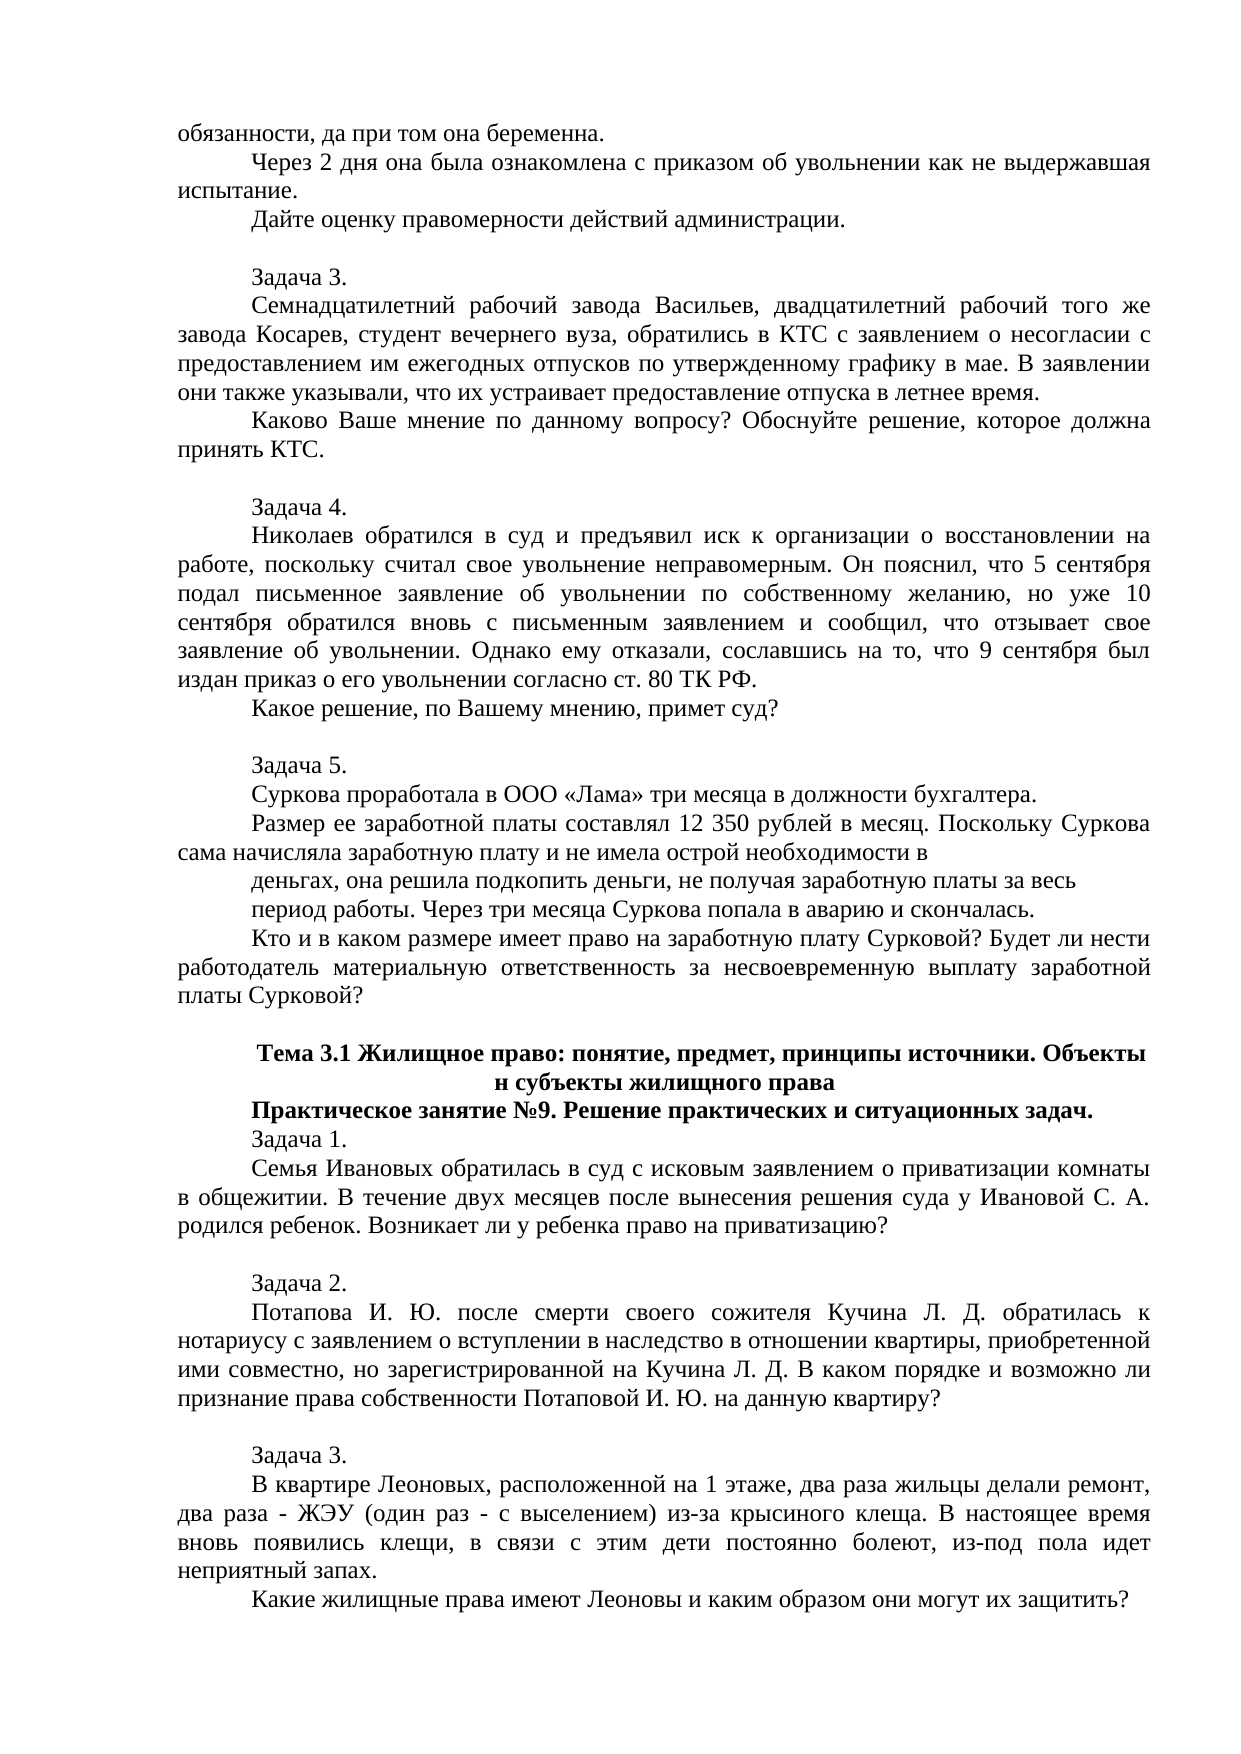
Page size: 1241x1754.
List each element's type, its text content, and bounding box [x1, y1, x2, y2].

text Задача 2. [177, 1268, 1152, 1297]
text деньгах, она решила подкопить деньги, не получая заработную платы за весь [177, 866, 1152, 894]
text Через 2 дня она была ознакомлена с приказом об увольнении как не выдержавшая испытание. [177, 147, 1152, 204]
text Задача 3. [177, 1441, 1152, 1469]
text Задача 5. [177, 751, 1152, 779]
text Николаев обратился в суд и предъявил иск к организации о восстановлении на работе, поскольку считал свое увольнение неправомерным. Он пояснил, что 5 сентября подал письменное заявление об увольнении по собственному желанию, но уже 10 сентября обратился вновь с письменным заявлением и сообщил, что отзывает свое заявление об увольнении. Однако ему отказали, сославшись на то, что 9 сентября был издан приказ о его увольнении согласно ст. 80 ТК РФ. [177, 521, 1152, 693]
text Семнадцатилетний рабочий завода Васильев, двадцатилетний рабочий того же завода Косарев, студент вечернего вуза, обратились в КТС с заявлением о несогласии с предоставлением им ежегодных отпусков по утвержденному графику в мае. В заявлении они также указывали, что их устраивает предоставление отпуска в летнее время. [177, 291, 1152, 406]
text Практическое занятие №9. Решение практических и ситуационных задач. [177, 1096, 1152, 1124]
text В квартире Леоновых, расположенной на 1 этаже, два раза жильцы делали ремонт, два раза - ЖЭУ (один раз - с выселением) из-за крысиного клеща. В настоящее время вновь появились клещи, в связи с этим дети постоянно болеют, из-под пола идет неприятный запах. [177, 1469, 1152, 1584]
text Задача 4. [177, 492, 1152, 521]
text Потапова И. Ю. после смерти своего сожителя Кучина Л. Д. обратилась к нотариусу с заявлением о вступлении в наследство в отношении квартиры, приобретенной ими совместно, но зарегистрированной на Кучина Л. Д. В каком порядке и возможно ли признание права собственности Потаповой И. Ю. на данную квартиру? [177, 1297, 1152, 1412]
text Каково Ваше мнение по данному вопросу? Обоснуйте решение, которое должна принять КТС. [177, 406, 1152, 463]
text Семья Ивановых обратилась в суд с исковым заявлением о приватизации комнаты в общежитии. В течение двух месяцев после вынесения решения суда у Ивановой С. А. родился ребенок. Возникает ли у ребенка право на приватизацию? [177, 1153, 1152, 1239]
text Размер ее заработной платы составлял 12 350 рублей в месяц. Поскольку Суркова сама начисляла заработную плату и не имела острой необходимости в [177, 808, 1152, 866]
text Какое решение, по Вашему мнению, примет суд? [177, 693, 1152, 722]
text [177, 118, 1152, 147]
text Какие жилищные права имеют Леоновы и каким образом они могут их защитить? [177, 1584, 1152, 1613]
text Задача 3. [177, 262, 1152, 291]
text Дайте оценку правомерности действий администрации. [177, 204, 1152, 233]
text Задача 1. [177, 1124, 1152, 1153]
text период работы. Через три месяца Суркова попала в аварию и скончалась. [177, 894, 1152, 923]
text Суркова проработала в ООО «Лама» три месяца в должности бухгалтера. [177, 779, 1152, 808]
text Тема 3.1 Жилищное право: понятие, предмет, принципы источники. Объекты н субъекты жилищного права [177, 1038, 1152, 1096]
text Кто и в каком размере имеет право на заработную плату Сурковой? Будет ли нести работодатель материальную ответственность за несвоевременную выплату заработной платы Сурковой? [177, 923, 1152, 1009]
